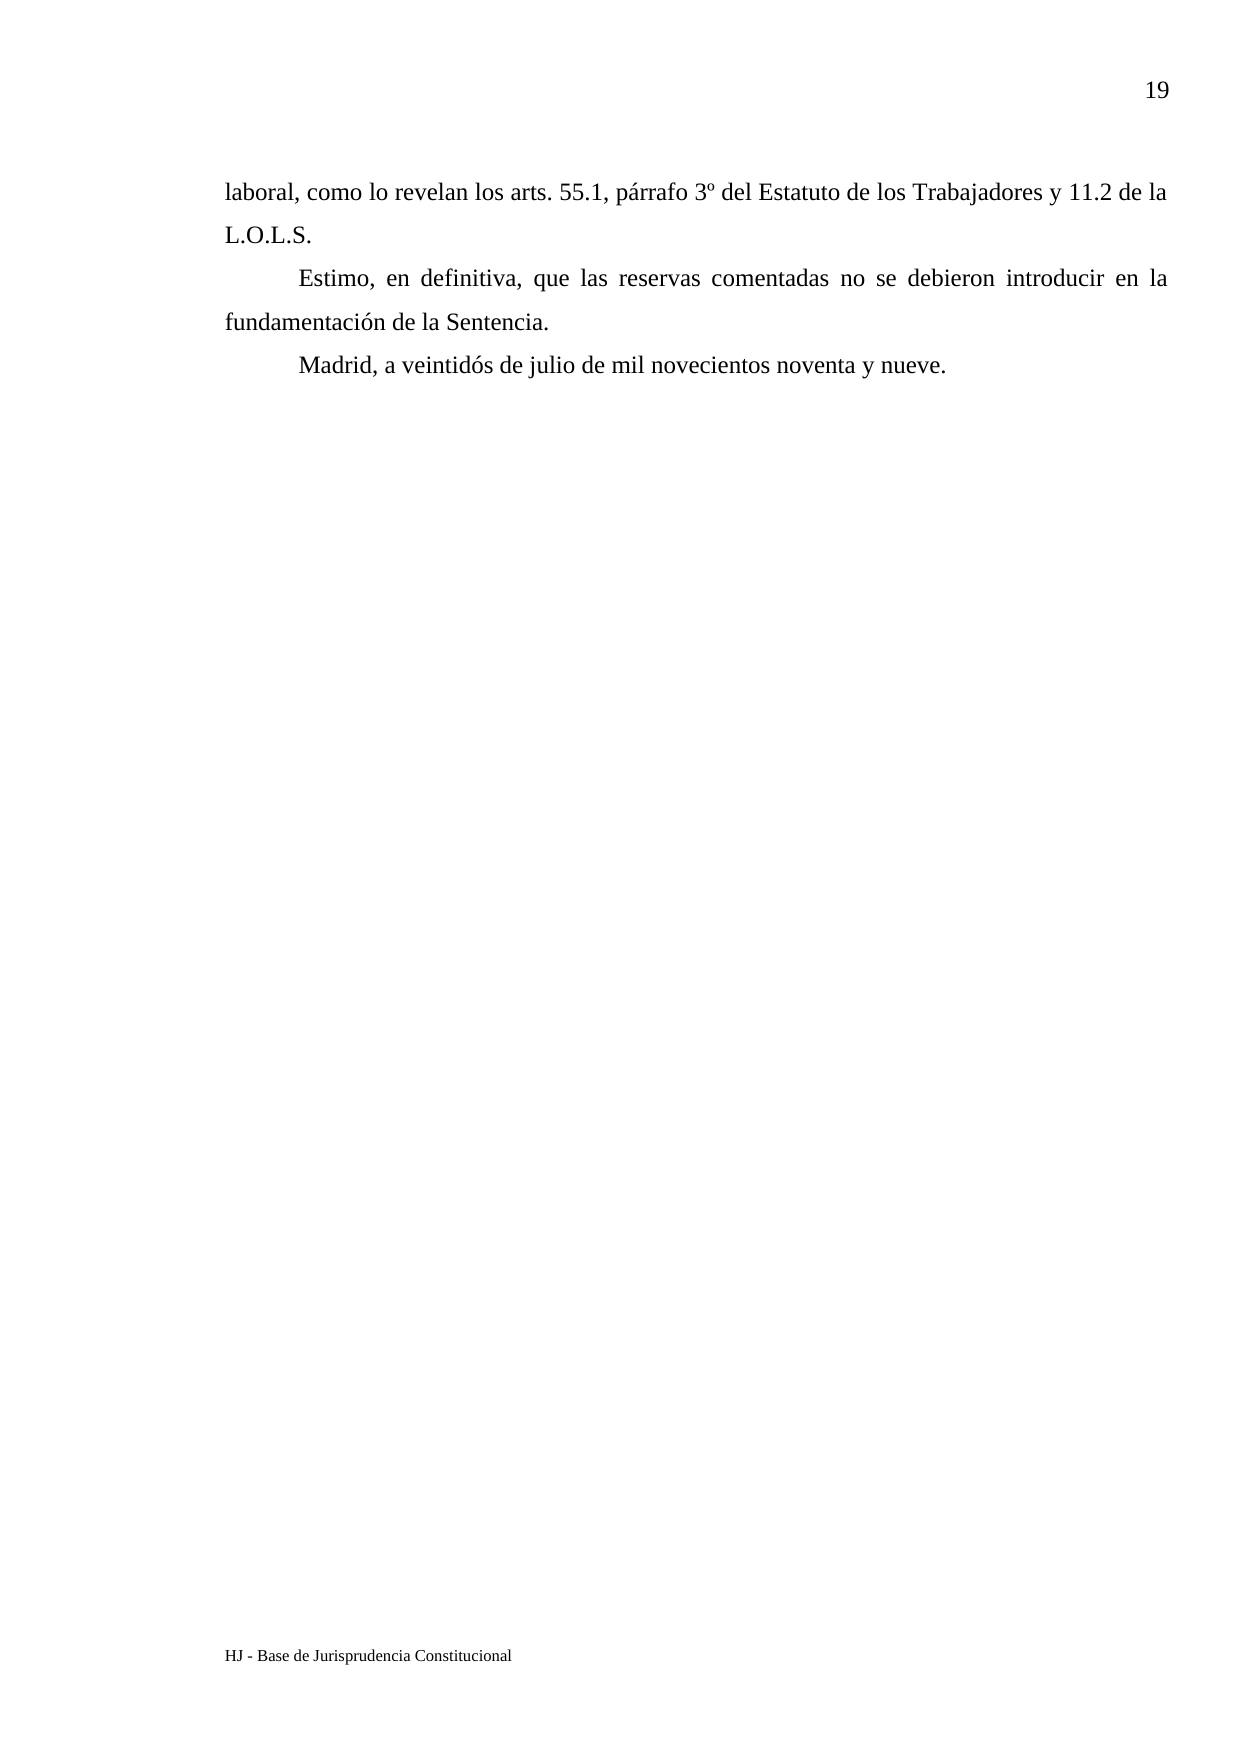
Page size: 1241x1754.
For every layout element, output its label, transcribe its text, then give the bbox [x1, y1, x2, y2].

text Estimo, en definitiva, que las reservas comentadas no se debieron introducir en la fundamentación de la Sentencia. [224, 263, 1169, 335]
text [224, 177, 1169, 249]
text Madrid, a veintidós de julio de mil novecientos noventa y nueve. [224, 350, 1169, 378]
